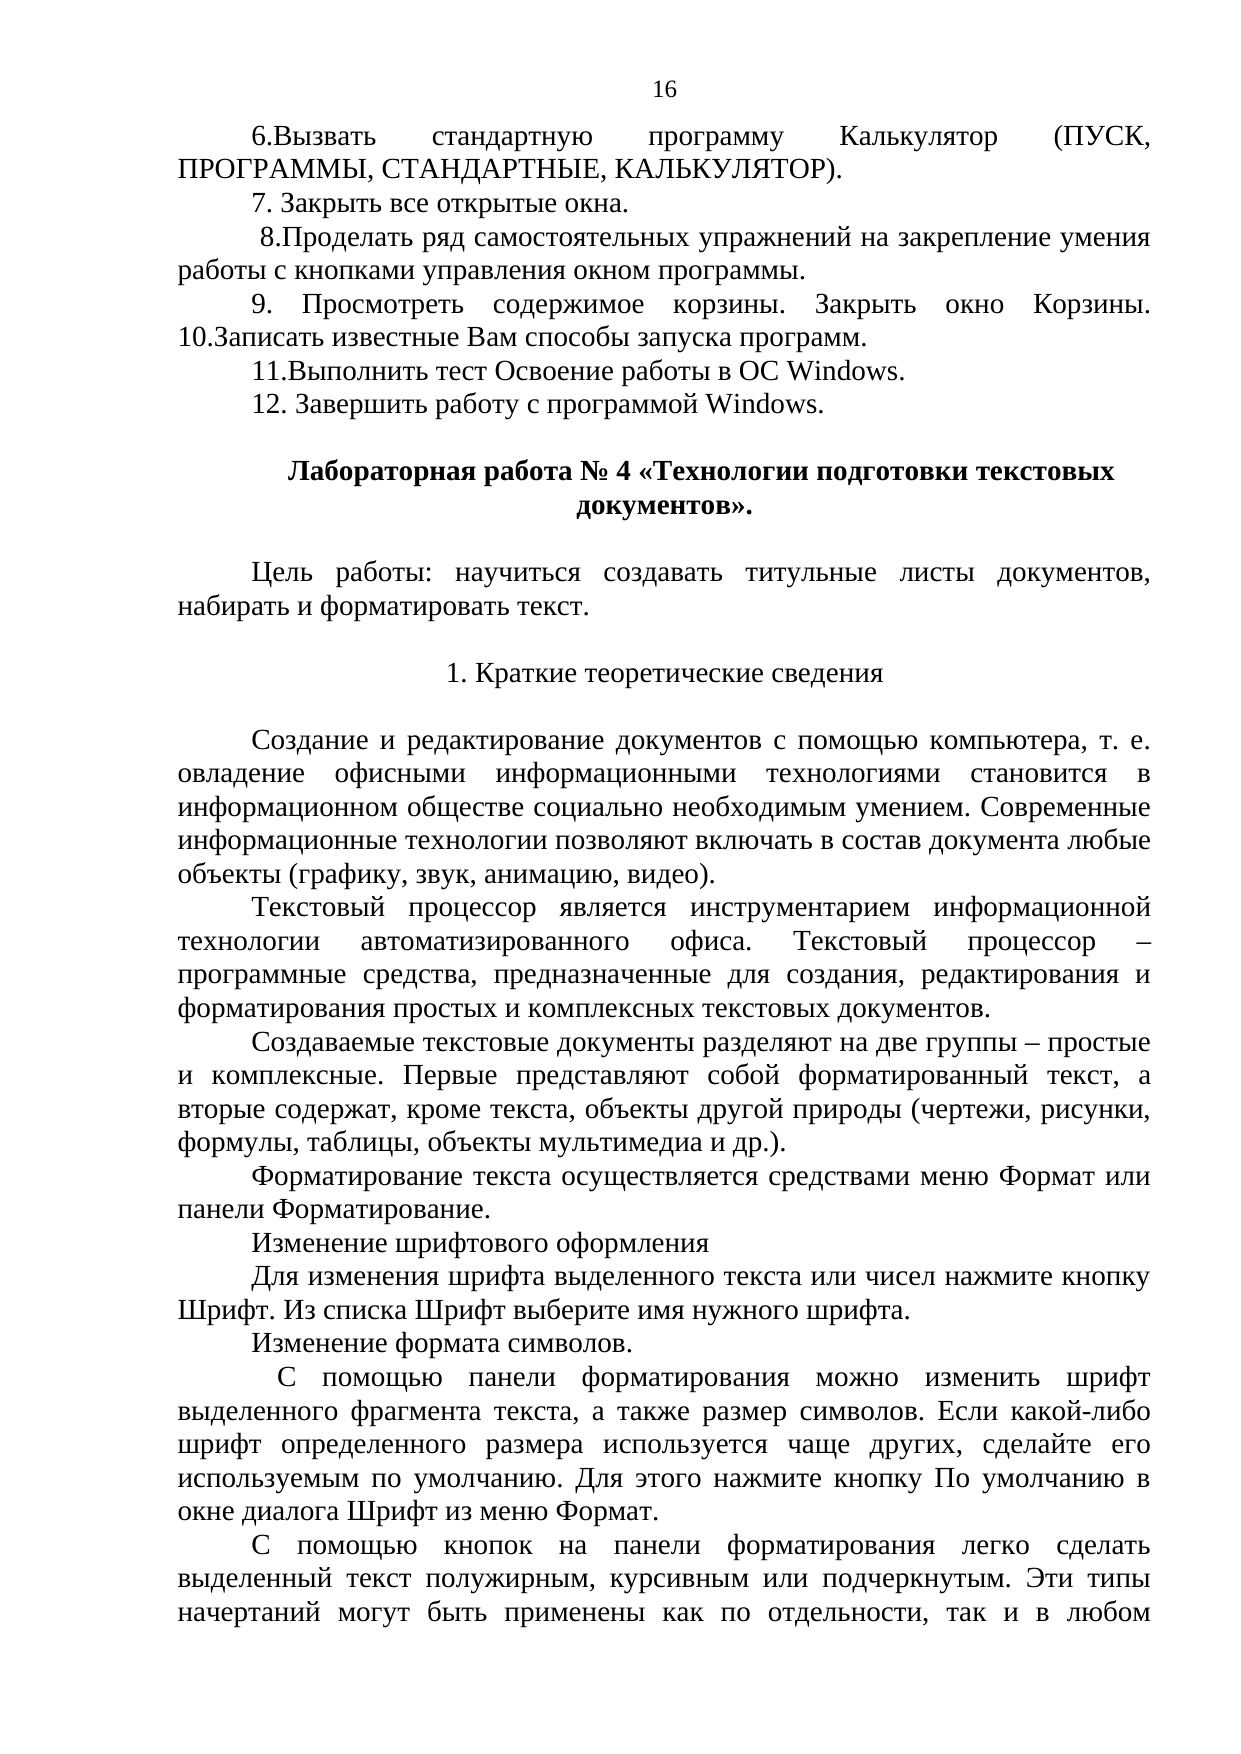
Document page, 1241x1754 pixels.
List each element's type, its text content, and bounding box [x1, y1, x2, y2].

text Изменение шрифтового оформления [177, 1225, 1152, 1258]
text 7. Закрыть все открытые окна. [177, 185, 1152, 219]
text Текстовый процессор является инструментарием информационной технологии автоматизированного офиса. Текстовый процессор – программные средства, предназначенные для создания, редактирования и форматирования простых и комплексных текстовых документов. [177, 889, 1152, 1024]
text 8.Проделать ряд самостоятельных упражнений на закрепление умения работы с кнопками управления окном программы. [177, 219, 1152, 286]
text 9. Просмотреть содержимое корзины. Закрыть окно Корзины. 10.Записать известные Вам способы запуска программ. [177, 286, 1152, 353]
text 11.Выполнить тест Освоение работы в ОС Windows. [177, 353, 1152, 386]
text Создаваемые текстовые документы разделяют на две группы – простые и комплексные. Первые представляют собой форматированный текст, а вторые содержат, кроме текста, объекты другой природы (чертежи, рисунки, формулы, таблицы, объекты мультимедиа и др.). [177, 1024, 1152, 1158]
text С помощью панели форматирования можно изменить шрифт выделенного фрагмента текста, а также размер символов. Если какой-либо шрифт определенного размера используется чаще других, сделайте его используемым по умолчанию. Для этого нажмите кнопку По умолчанию в окне диалога Шрифт из меню Формат. [177, 1359, 1152, 1527]
text Создание и редактирование документов с помощью компьютера, т. е. овладение офисными информационными технологиями становится в информационном обществе социально необходимым умением. Современные информационные технологии позволяют включать в состав документа любые объекты (графику, звук, анимацию, видео). [177, 722, 1152, 889]
text Изменение формата символов. [177, 1326, 1152, 1359]
text Лабораторная работа № 4 «Технологии подготовки текстовых документов». [177, 453, 1152, 521]
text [177, 1527, 1152, 1627]
text Для изменения шрифта выделенного текста или чисел нажмите кнопку Шрифт. Из списка Шрифт выберите имя нужного шрифта. [177, 1258, 1152, 1326]
text 6.Вызвать стандартную программу Калькулятор (ПУСК, ПРОГРАММЫ, СТАНДАРТНЫЕ, КАЛЬКУЛЯТОР). [177, 118, 1152, 185]
text Цель работы: научиться создавать титульные листы документов, набирать и форматировать текст. [177, 554, 1152, 621]
text 12. Завершить работу с программой Windows. [177, 386, 1152, 420]
text Форматирование текста осуществляется средствами меню Формат или панели Форматирование. [177, 1158, 1152, 1225]
text 1. Краткие теоретические сведения [177, 655, 1152, 688]
